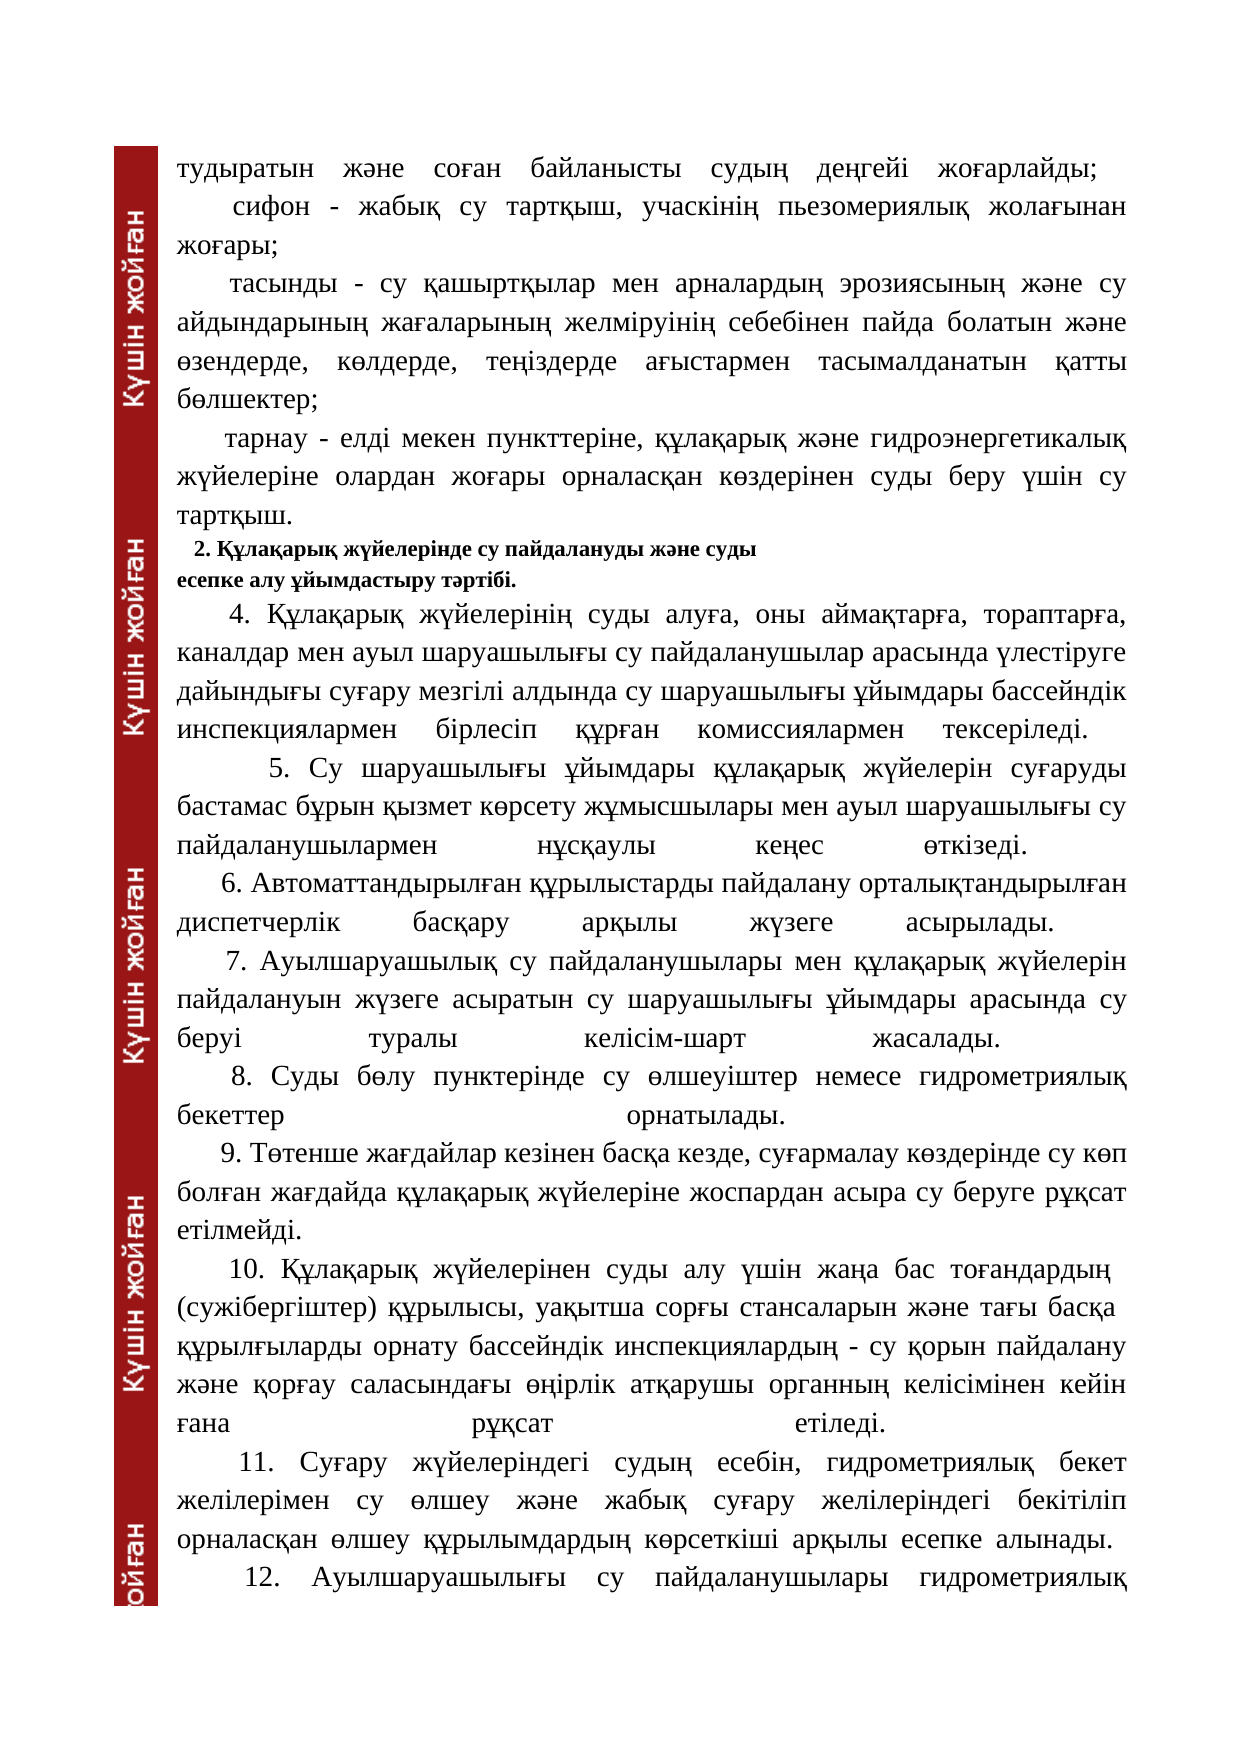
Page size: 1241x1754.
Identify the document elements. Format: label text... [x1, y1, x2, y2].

picture [114, 1593, 158, 1606]
picture [114, 592, 158, 596]
picture [114, 146, 158, 150]
picture [114, 530, 158, 535]
text 2. Құлақарық жүйелерінде су пайдалануды және суды есепке алу ұйымдастыру тәртібі. [112, 535, 1128, 592]
